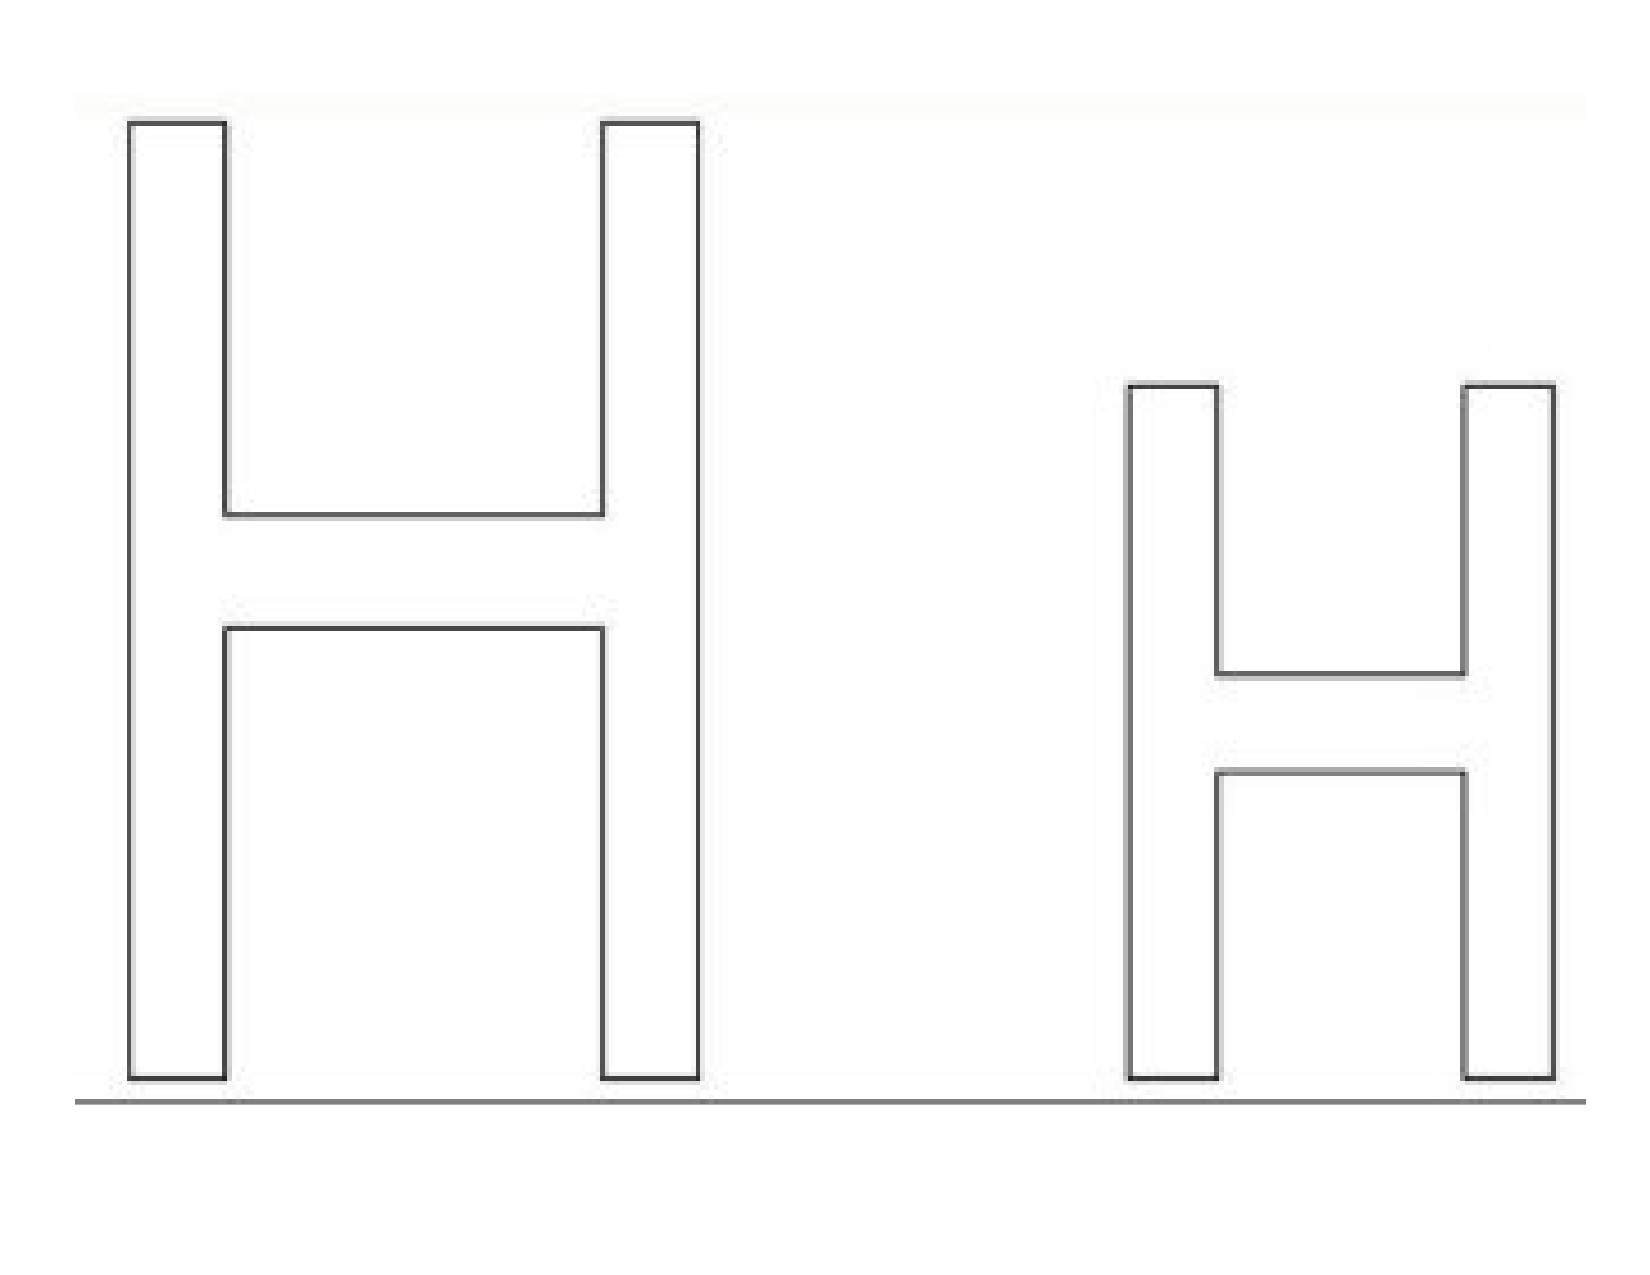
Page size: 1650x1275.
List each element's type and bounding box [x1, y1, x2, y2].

picture [75, 93, 1586, 1105]
